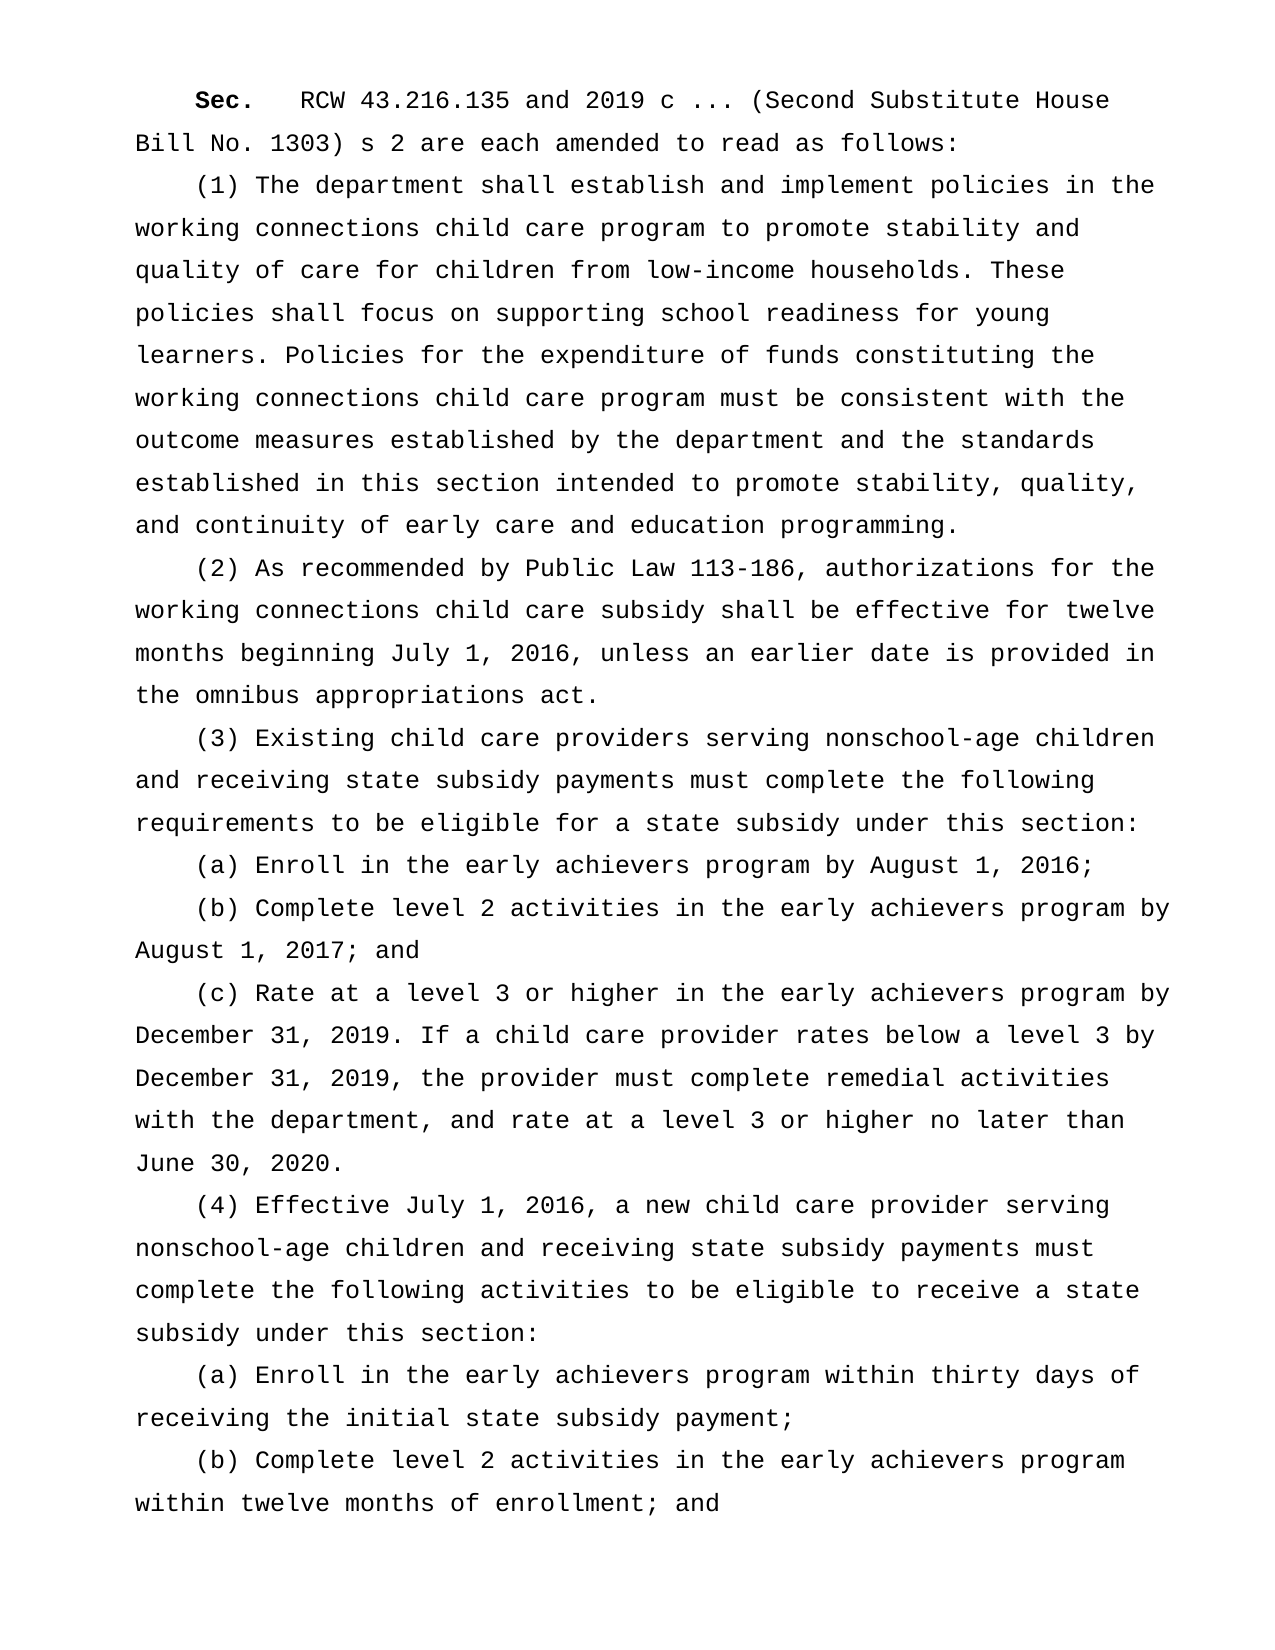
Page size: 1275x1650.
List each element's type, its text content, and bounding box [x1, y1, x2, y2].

text (b) Complete level 2 activities in the early achievers program within twelve months of enrollment; and [135, 1435, 1170, 1520]
text (b) Complete level 2 activities in the early achievers program by August 1, 2017; and [135, 882, 1170, 967]
text (4) Effective July 1, 2016, a new child care provider serving nonschool-age children and receiving state subsidy payments must complete the following activities to be eligible to receive a state subsidy under this section: [135, 1180, 1170, 1350]
text Sec. RCW 43.216.135 and 2019 c ... (Second Substitute House Bill No. 1303) s 2 are each amended to read as follows: [135, 75, 1170, 160]
text (a) Enroll in the early achievers program by August 1, 2016; [135, 840, 1170, 882]
text (2) As recommended by Public Law 113-186, authorizations for the working connections child care subsidy shall be effective for twelve months beginning July 1, 2016, unless an earlier date is provided in the omnibus appropriations act. [135, 542, 1170, 712]
text (c) Rate at a level 3 or higher in the early achievers program by December 31, 2019. If a child care provider rates below a level 3 by December 31, 2019, the provider must complete remedial activities with the department, and rate at a level 3 or higher no later than June 30, 2020. [135, 967, 1170, 1180]
text (a) Enroll in the early achievers program within thirty days of receiving the initial state subsidy payment; [135, 1350, 1170, 1435]
text (3) Existing child care providers serving nonschool-age children and receiving state subsidy payments must complete the following requirements to be eligible for a state subsidy under this section: [135, 712, 1170, 840]
text (1) The department shall establish and implement policies in the working connections child care program to promote stability and quality of care for children from low-income households. These policies shall focus on supporting school readiness for young learners. Policies for the expenditure of funds constituting the working connections child care program must be consistent with the outcome measures established by the department and the standards established in this section intended to promote stability, quality, and continuity of early care and education programming. [135, 160, 1170, 542]
